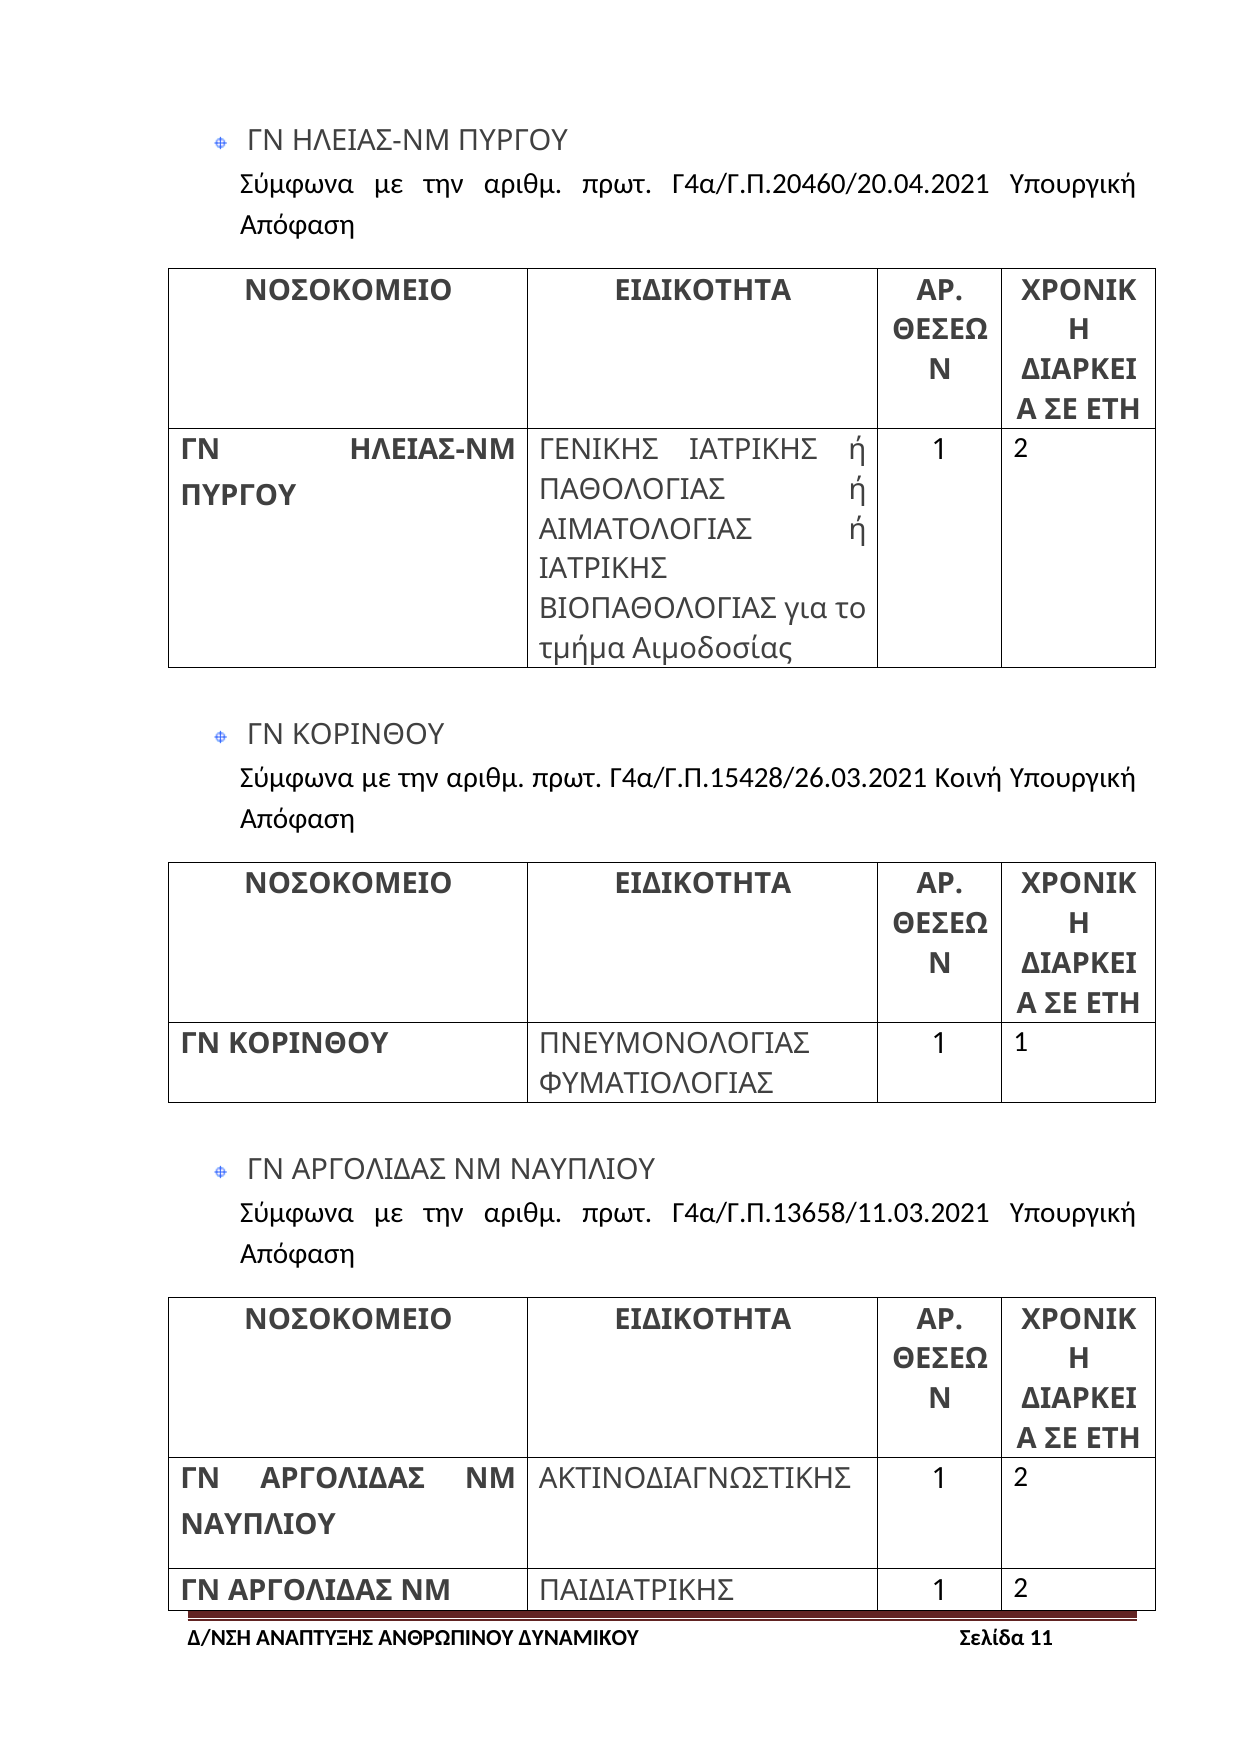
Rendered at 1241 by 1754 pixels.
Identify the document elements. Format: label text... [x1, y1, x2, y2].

table_header ΑΡ. ΘΕΣΕΩΝ [878, 269, 1001, 428]
table_cell ΠΑΙΔΙΑΤΡΙΚΗΣ [528, 1569, 877, 1610]
table_cell 1 [1002, 1023, 1155, 1102]
table_cell ΠΝΕΥΜΟΝΟΛΟΓΙΑΣ ΦΥΜΑΤΙΟΛΟΓΙΑΣ [528, 1023, 877, 1102]
table_cell ΓΕΝΙΚΗΣ ΙΑΤΡΙΚΗΣ ή ΠΑΘΟΛΟΓΙΑΣ ή ΑΙΜΑΤΟΛΟΓΙΑΣ ή ΙΑΤΡΙΚΗΣ ΒΙΟΠΑΘΟΛΟΓΙΑΣ για το τμήμα Αιμοδοσίας [528, 429, 877, 667]
list ΓΝ ΑΡΓΟΛΙΔΑΣ ΝΜ ΝΑΥΠΛΙΟΥ [209, 1149, 1137, 1188]
list Σύμφωνα με την αριθμ. πρωτ. Γ4α/Γ.Π.15428/26.03.2021 Κοινή Υπουργική Απόφαση [240, 759, 1137, 836]
table_header ΑΡ. ΘΕΣΕΩΝ [878, 863, 1001, 1022]
list ΓΝ ΗΛΕΙΑΣ-ΝΜ ΠΥΡΓΟΥ [209, 119, 1137, 159]
table_header ΕΙΔΙΚΟΤΗΤΑ [528, 863, 877, 1022]
list Σύμφωνα με την αριθμ. πρωτ. Γ4α/Γ.Π.13658/11.03.2021 Υπουργική Απόφαση [240, 1194, 1137, 1271]
list Σύμφωνα με την αριθμ. πρωτ. Γ4α/Γ.Π.20460/20.04.2021 Υπουργική Απόφαση [240, 165, 1137, 242]
table_header ΕΙΔΙΚΟΤΗΤΑ [528, 269, 877, 428]
table_cell ΑΚΤΙΝΟΔΙΑΓΝΩΣΤΙΚΗΣ [528, 1458, 877, 1568]
picture [210, 728, 227, 745]
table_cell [169, 1569, 527, 1610]
table_cell ΓΝ ΚΟΡΙΝΘΟΥ [169, 1023, 527, 1102]
table_header ΝΟΣΟΚΟΜΕΙΟ [169, 1298, 527, 1457]
table_header ΝΟΣΟΚΟΜΕΙΟ [169, 863, 527, 1022]
table_cell 1 [878, 1458, 1001, 1568]
list ΓΝ ΚΟΡΙΝΘΟΥ [209, 713, 1137, 753]
picture [210, 134, 227, 151]
table_header ΧΡΟΝΙΚΗ ΔΙΑΡΚΕΙΑ ΣΕ ΕΤΗ [1002, 269, 1155, 428]
table_cell 1 [878, 1023, 1001, 1102]
table_header ΧΡΟΝΙΚΗ ΔΙΑΡΚΕΙΑ ΣΕ ΕΤΗ [1002, 1298, 1155, 1457]
table_cell ΓΝ ΗΛΕΙΑΣ-ΝΜ ΠΥΡΓΟΥ [169, 429, 527, 667]
table_header ΧΡΟΝΙΚΗ ΔΙΑΡΚΕΙΑ ΣΕ ΕΤΗ [1002, 863, 1155, 1022]
table_header ΝΟΣΟΚΟΜΕΙΟ [169, 269, 527, 428]
table_cell 1 [878, 1569, 1001, 1610]
table_header ΕΙΔΙΚΟΤΗΤΑ [528, 1298, 877, 1457]
table_cell 2 [1002, 429, 1155, 667]
picture [210, 1163, 227, 1180]
table_cell 1 [878, 429, 1001, 667]
table_cell 2 [1002, 1569, 1155, 1610]
table_cell 2 [1002, 1458, 1155, 1568]
table_cell ΓΝ ΑΡΓΟΛΙΔΑΣ ΝΜ ΝΑΥΠΛΙΟΥ [169, 1458, 527, 1568]
table_header ΑΡ. ΘΕΣΕΩΝ [878, 1298, 1001, 1457]
